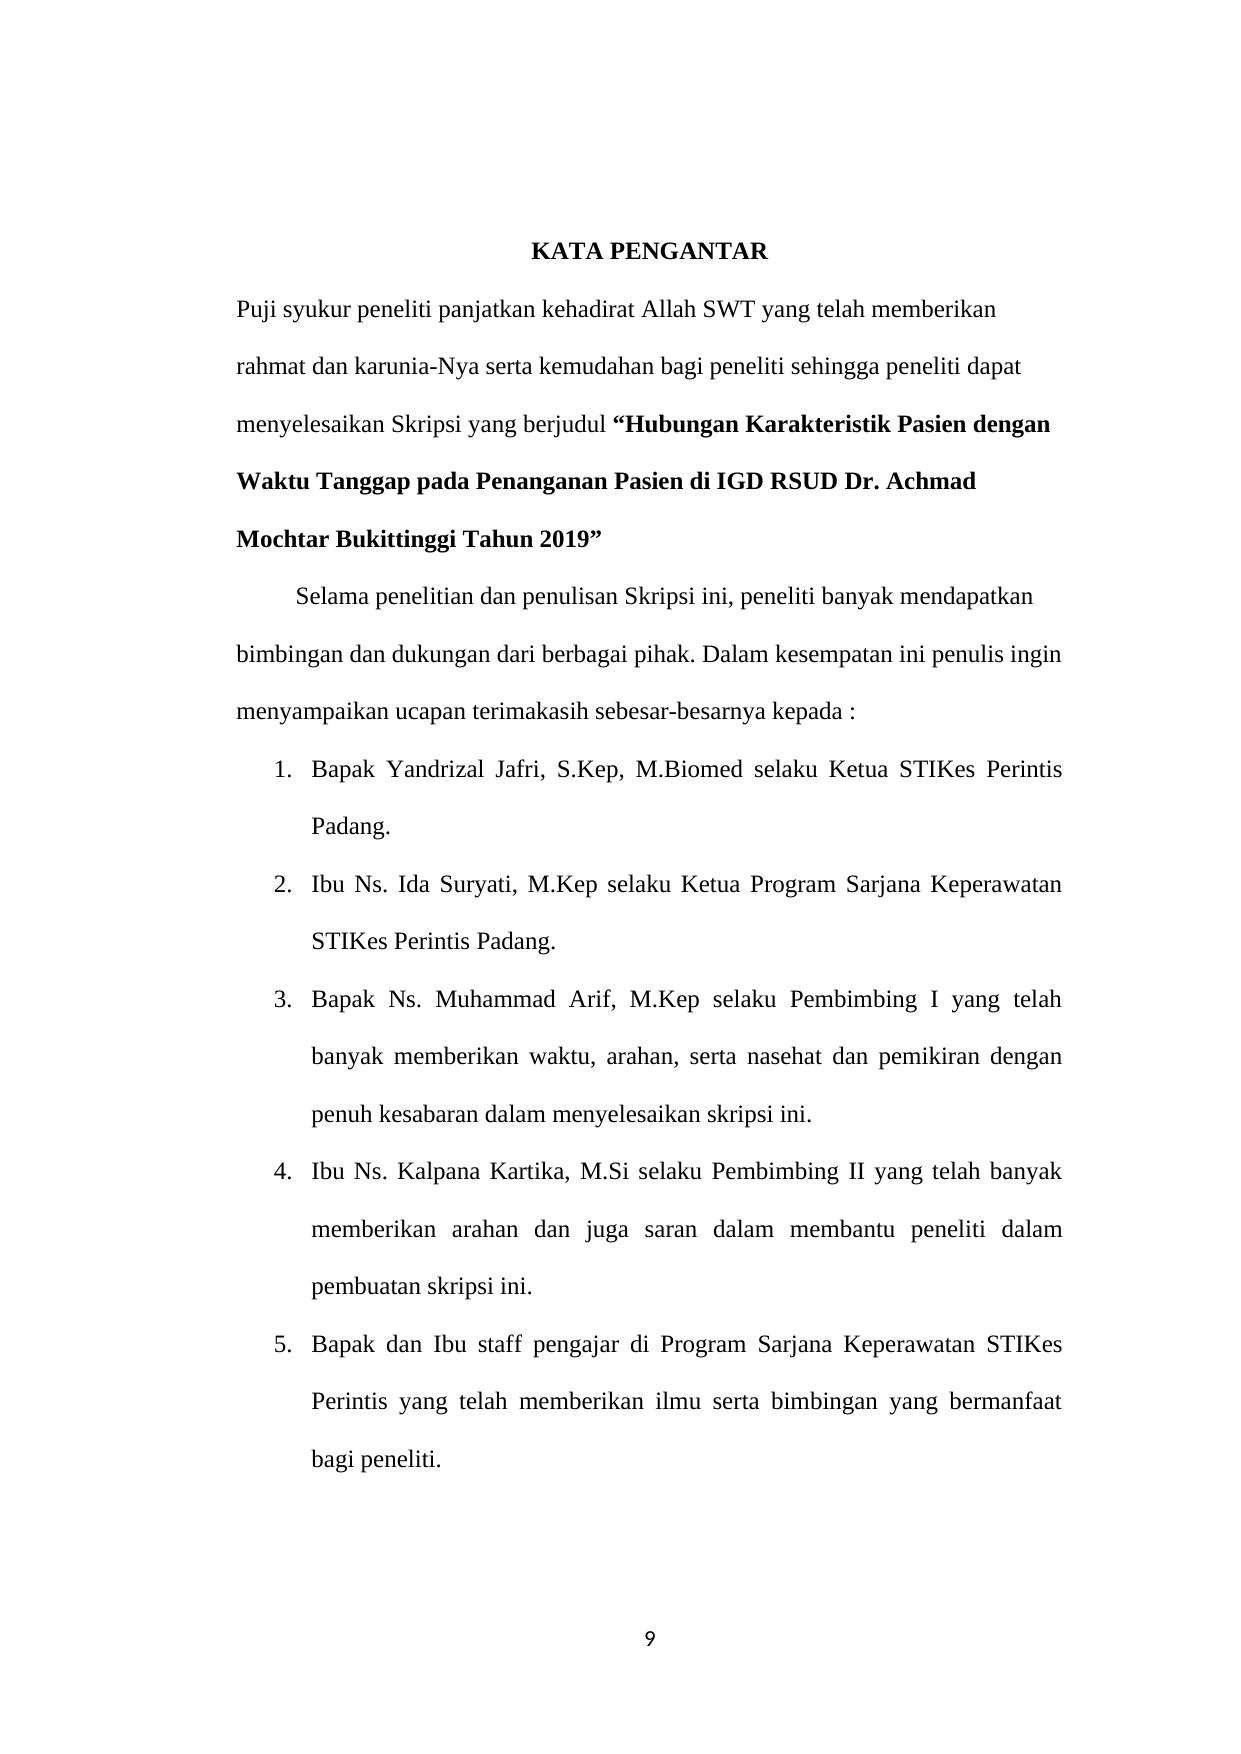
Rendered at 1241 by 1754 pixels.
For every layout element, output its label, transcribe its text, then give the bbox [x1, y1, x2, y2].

list Bapak Yandrizal Jafri, S.Kep, M.Biomed selaku Ketua STIKes Perintis Padang. [274, 754, 1063, 840]
text Puji syukur peneliti panjatkan kehadirat Allah SWT yang telah memberikan rahmat dan karunia-Nya serta kemudahan bagi peneliti sehingga peneliti dapat menyelesaikan Skripsi yang berjudul “Hubungan Karakteristik Pasien dengan Waktu Tanggap pada Penanganan Pasien di IGD RSUD Dr. Achmad Mochtar Bukittinggi Tahun 2019” [236, 294, 1063, 552]
list Bapak Ns. Muhammad Arif, M.Kep selaku Pembimbing I yang telah banyak memberikan waktu, arahan, serta nasehat dan pemikiran dengan penuh kesabaran dalam menyelesaikan skripsi ini. [274, 984, 1063, 1127]
text KATA PENGANTAR [236, 236, 1063, 265]
list Ibu Ns. Ida Suryati, M.Kep selaku Ketua Program Sarjana Keperawatan STIKes Perintis Padang. [274, 869, 1063, 955]
list Bapak dan Ibu staff pengajar di Program Sarjana Keperawatan STIKes Perintis yang telah memberikan ilmu serta bimbingan yang bermanfaat bagi peneliti. [274, 1329, 1063, 1472]
list Ibu Ns. Kalpana Kartika, M.Si selaku Pembimbing II yang telah banyak memberikan arahan dan juga saran dalam membantu peneliti dalam pembuatan skripsi ini. [274, 1156, 1063, 1300]
text Selama penelitian dan penulisan Skripsi ini, peneliti banyak mendapatkan bimbingan dan dukungan dari berbagai pihak. Dalam kesempatan ini penulis ingin menyampaikan ucapan terimakasih sebesar-besarnya kepada : [236, 581, 1063, 725]
